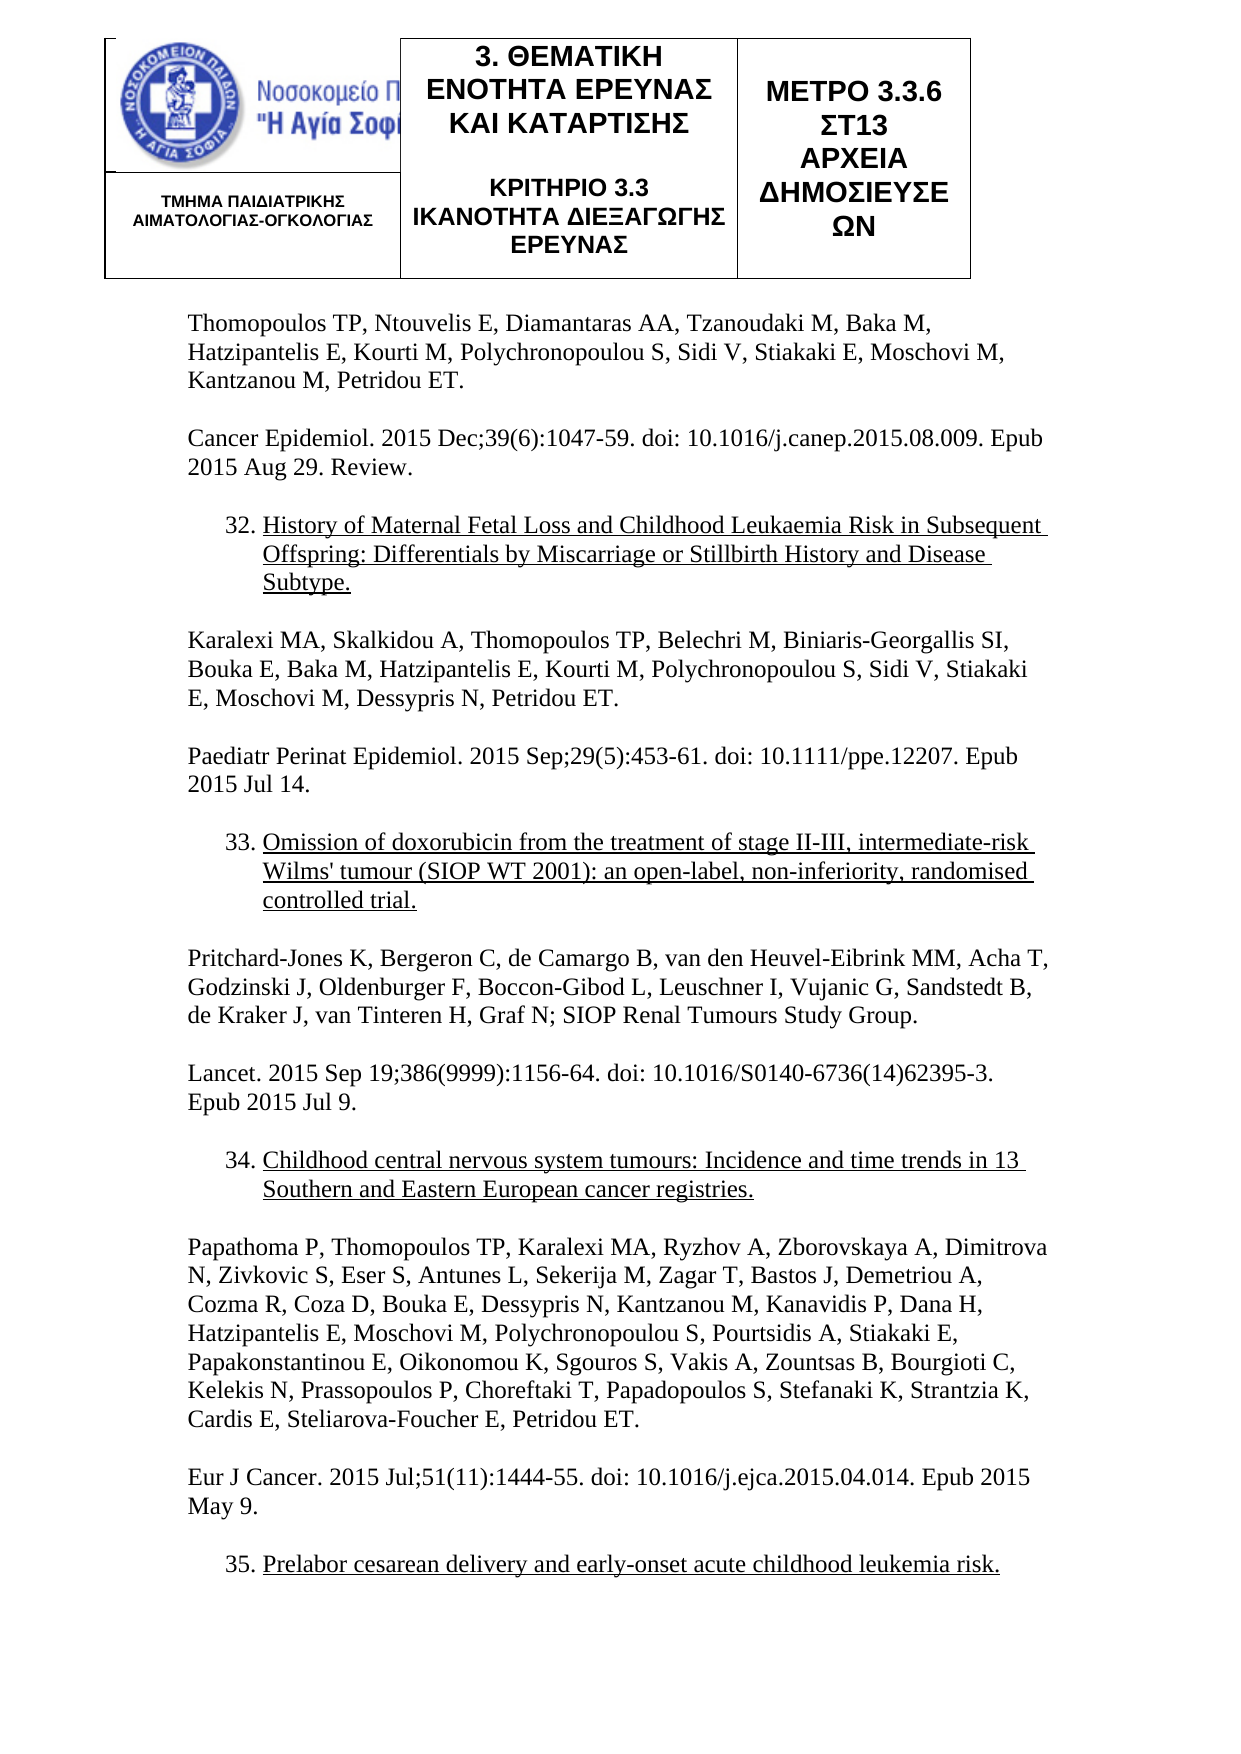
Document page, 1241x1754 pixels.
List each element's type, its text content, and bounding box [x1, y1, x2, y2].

title Omission of doxorubicin from the treatment of stage II-III, intermediate-risk Wilms' tumour (SIOP WT 2001): an open-label, non-inferiority, randomised controlled trial. [225, 827, 1053, 914]
title Prelabor cesarean delivery and early-onset acute childhood leukemia risk. [225, 1549, 1053, 1577]
text Thomopoulos TP, Ntouvelis E, Diamantaras AA, Tzanoudaki M, Baka M, Hatzipantelis E, Kourti M, Polychronopoulou S, Sidi V, Stiakaki E, Moschovi M, Kantzanou M, Petridou ET. [187, 308, 1053, 394]
text Pritchard-Jones K, Bergeron C, de Camargo B, van den Heuvel-Eibrink MM, Acha T, Godzinski J, Oldenburger F, Boccon-Gibod L, Leuschner I, Vujanic G, Sandstedt B, de Kraker J, van Tinteren H, Graf N; SIOP Renal Tumours Study Group. [187, 943, 1053, 1029]
text Lancet. 2015 Sep 19;386(9999):1156-64. doi: 10.1016/S0140-6736(14)62395-3. Epub 2015 Jul 9. [187, 1058, 1053, 1116]
text Papathoma P, Thomopoulos TP, Karalexi MA, Ryzhov A, Zborovskaya A, Dimitrova N, Zivkovic S, Eser S, Antunes L, Sekerija M, Zagar T, Bastos J, Demetriou A, Cozma R, Coza D, Bouka E, Dessypris N, Kantzanou M, Kanavidis P, Dana H, Hatzipantelis E, Moschovi M, Polychronopoulou S, Pourtsidis A, Stiakaki E, Papakonstantinou E, Oikonomou K, Sgouros S, Vakis A, Zountsas B, Bourgioti C, Kelekis N, Prassopoulos P, Choreftaki T, Papadopoulos S, Stefanaki K, Strantzia K, Cardis E, Steliarova-Foucher E, Petridou ET. [187, 1232, 1053, 1433]
title History of Maternal Fetal Loss and Childhood Leukaemia Risk in Subsequent Offspring: Differentials by Miscarriage or Stillbirth History and Disease Subtype. [225, 510, 1053, 596]
text Cancer Epidemiol. 2015 Dec;39(6):1047-59. doi: 10.1016/j.canep.2015.08.009. Epub 2015 Aug 29. Review. [187, 423, 1053, 481]
picture [116, 38, 401, 172]
text Eur J Cancer. 2015 Jul;51(11):1444-55. doi: 10.1016/j.ejca.2015.04.014. Epub 2015 May 9. [187, 1462, 1053, 1519]
title Childhood central nervous system tumours: Incidence and time trends in 13 Southern and Eastern European cancer registries. [225, 1145, 1053, 1202]
text Paediatr Perinat Epidemiol. 2015 Sep;29(5):453-61. doi: 10.1111/ppe.12207. Epub 2015 Jul 14. [187, 741, 1053, 798]
text Karalexi MA, Skalkidou A, Thomopoulos TP, Belechri M, Biniaris-Georgallis SI, Bouka E, Baka M, Hatzipantelis E, Kourti M, Polychronopoulou S, Sidi V, Stiakaki E, Moschovi M, Dessypris N, Petridou ET. [187, 625, 1053, 712]
